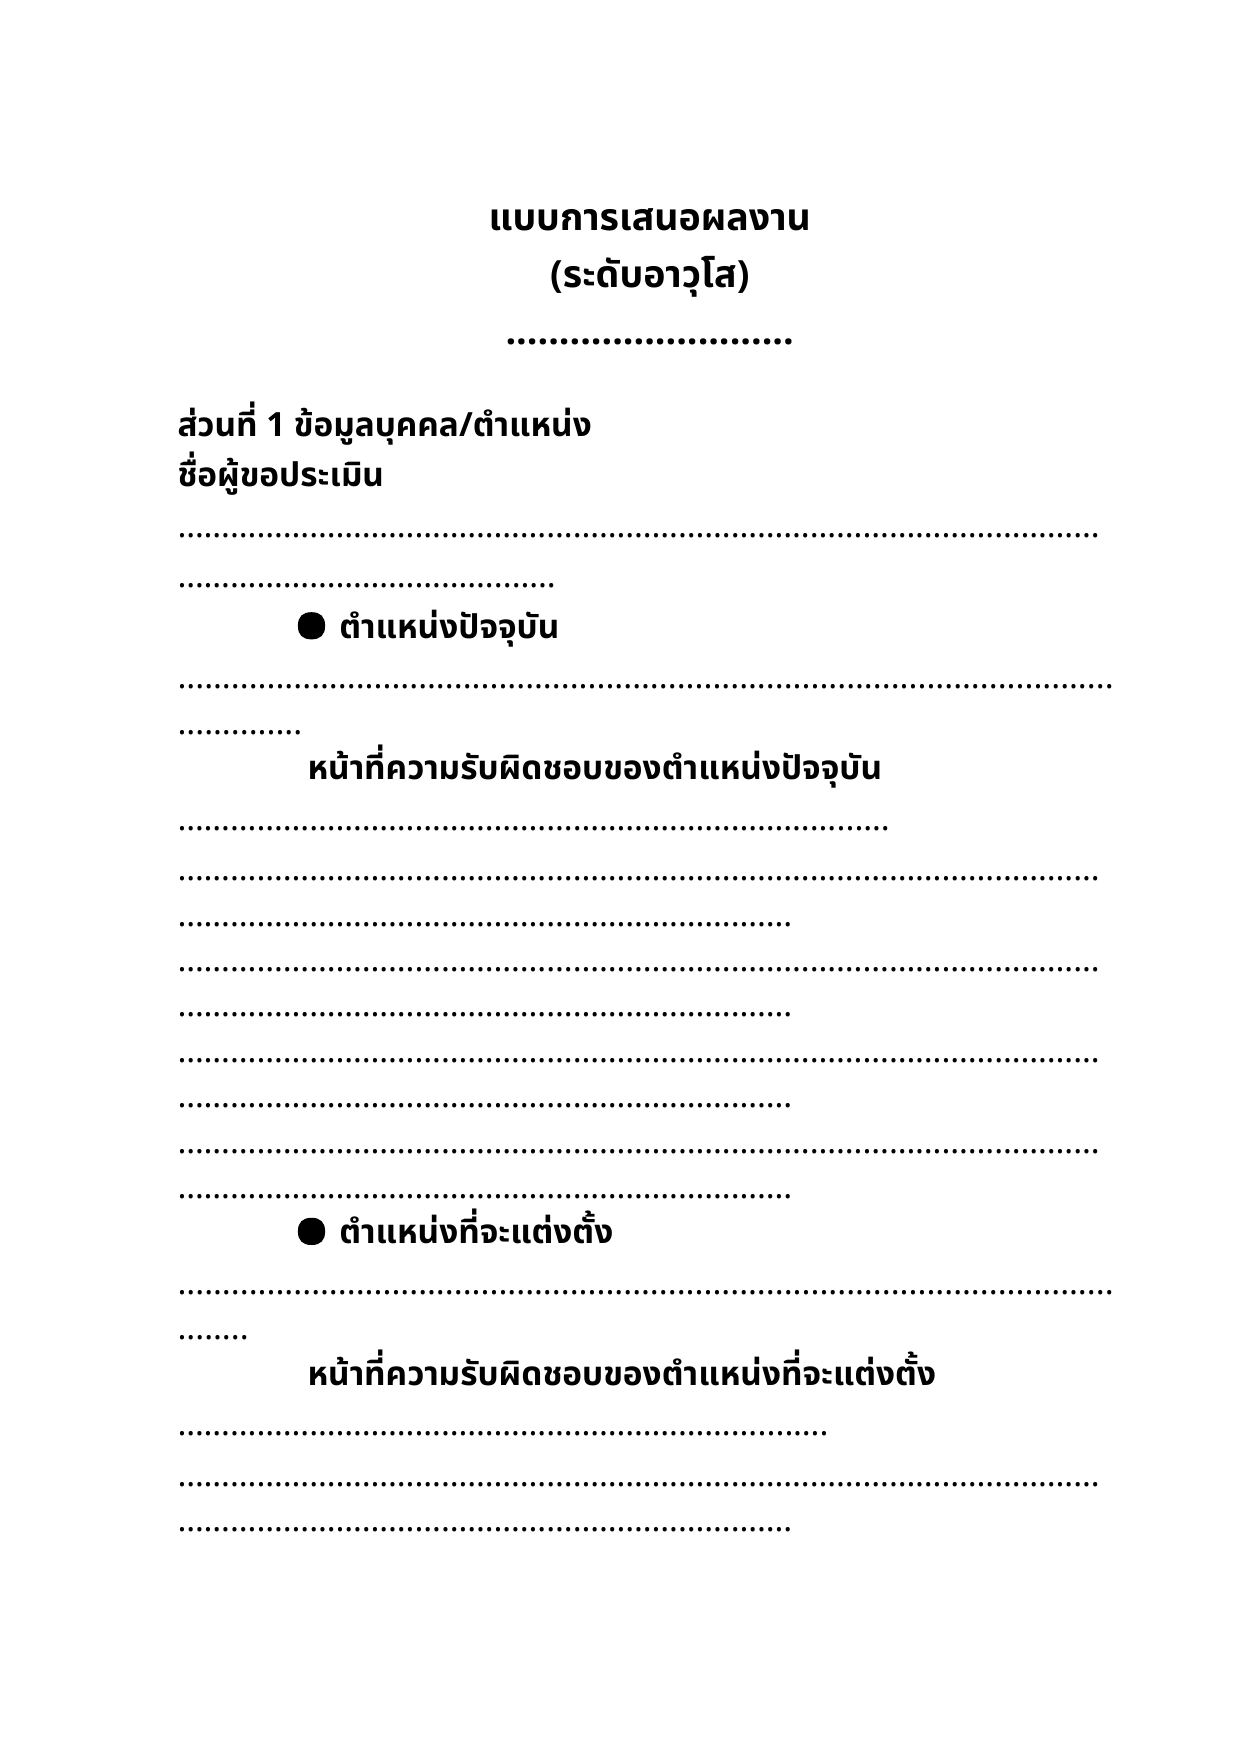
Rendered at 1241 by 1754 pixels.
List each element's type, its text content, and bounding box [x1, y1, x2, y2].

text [177, 1451, 1122, 1541]
text …………………………………………………………………………………………………………………………………………………………. [177, 1027, 1122, 1117]
text ตำแหน่งที่จะแต่งตั้ง ................................................................................................................. [177, 1208, 1122, 1349]
text (ระดับอาวุโส) [177, 247, 1122, 304]
text …………………………………………………………………………………………………………………………………………………………. [177, 936, 1122, 1027]
text ชื่อผู้ขอประเมิน ……………………………………………………………………………………………………………………………..….. [177, 451, 1122, 603]
text ตำแหน่งปัจจุบัน ....................................................................................................................... [177, 603, 1122, 744]
text ส่วนที่ 1 ข้อมูลบุคคล/ตำแหน่ง [177, 401, 1122, 451]
text หน้าที่ความรับผิดชอบของตำแหน่งที่จะแต่งตั้ง …………………………………………………………....…. [177, 1349, 1122, 1451]
text แบบการเสนอผลงาน [177, 191, 1122, 247]
text …………………………………………………………………………………………………………………………………………………………. [177, 1117, 1122, 1208]
text …………………………………………………………………………………………………………………………………………………………. [177, 845, 1122, 936]
text ........................... [177, 304, 1122, 355]
text หน้าที่ความรับผิดชอบของตำแหน่งปัจจุบัน …………………………………………………………………..…. [177, 744, 1122, 845]
